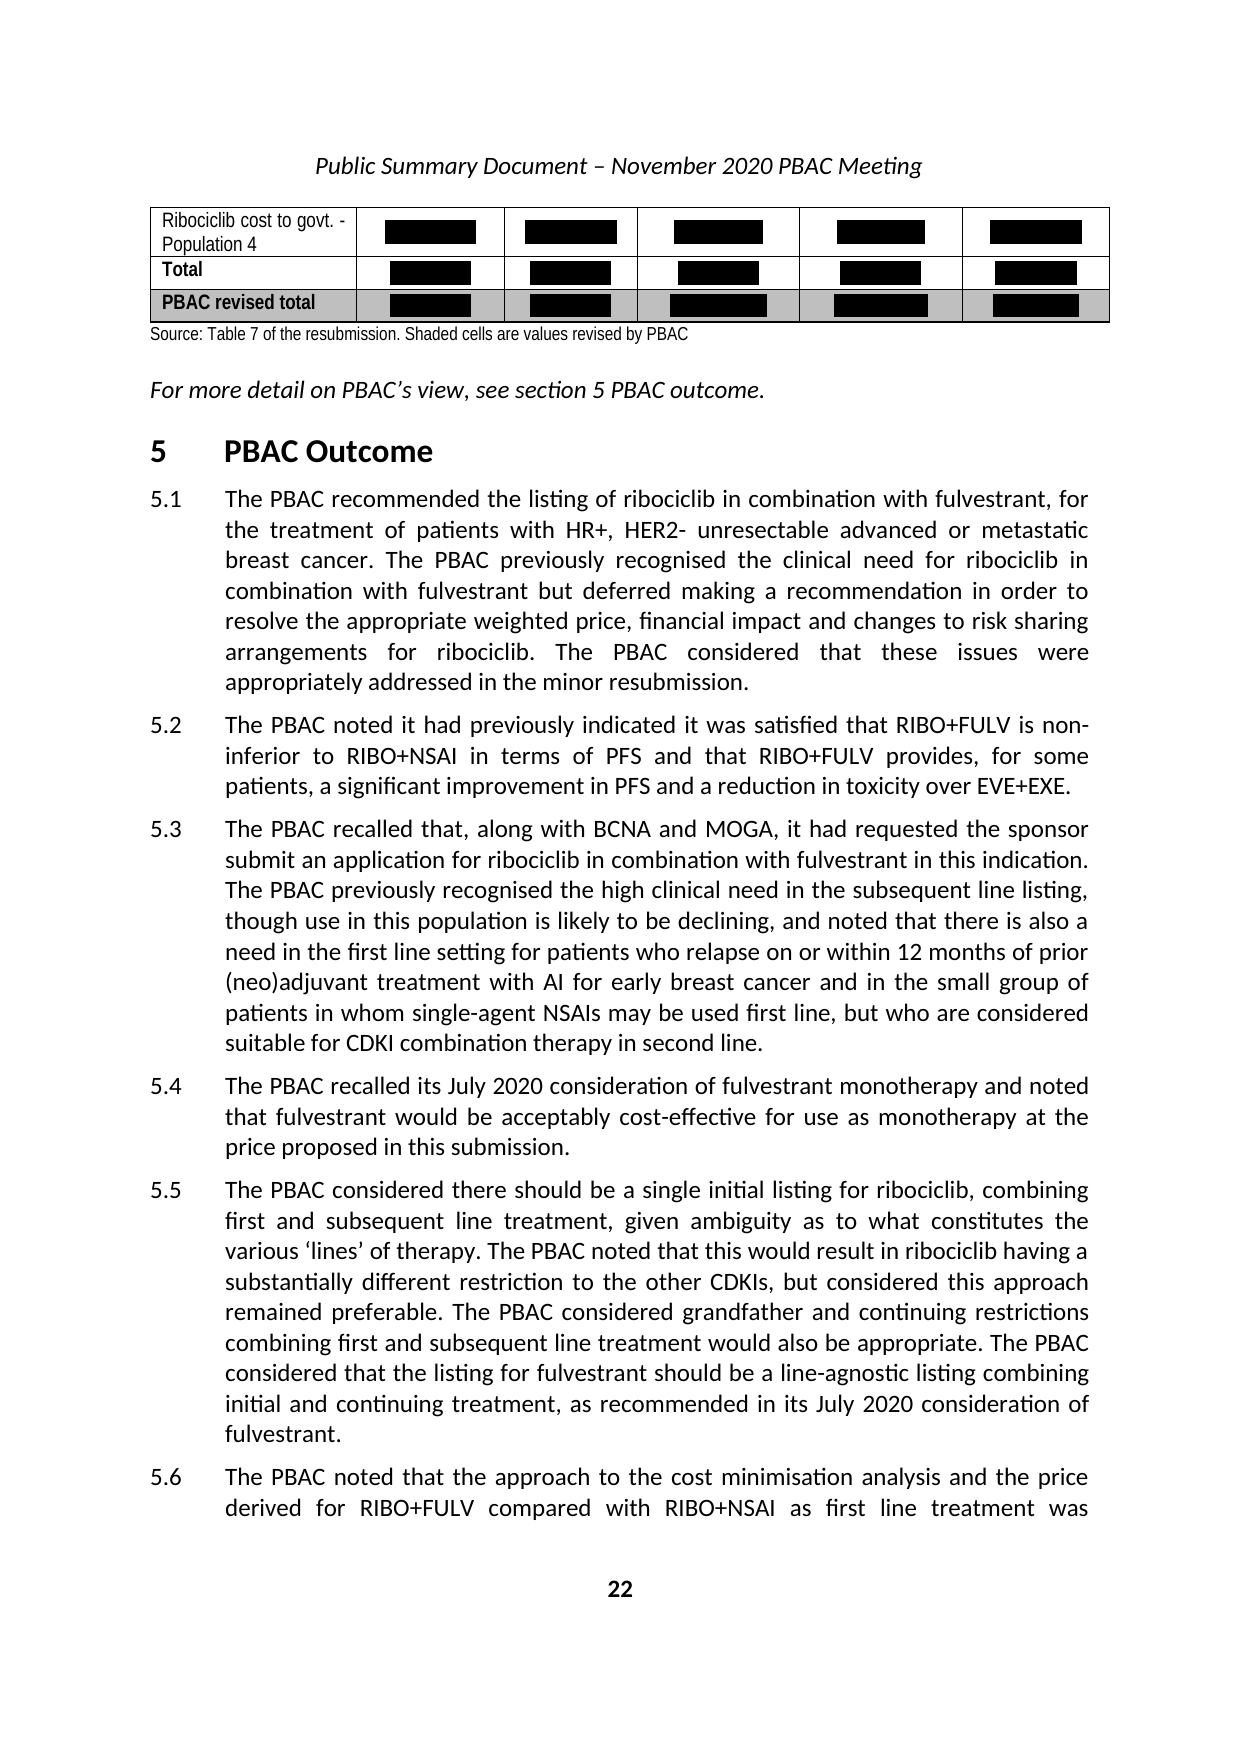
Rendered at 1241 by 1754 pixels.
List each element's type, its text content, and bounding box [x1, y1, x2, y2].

list The PBAC noted it had previously indicated it was satisfied that RIBO+FULV is non-inferior to RIBO+NSAI in terms of PFS and that RIBO+FULV provides, for some patients, a significant improvement in PFS and a reduction in toxicity over EVE+EXE. [150, 709, 1090, 801]
table_cell ''''''''''''''''''''''''''' [800, 208, 962, 256]
table_cell ''''''''''''''''''''' [963, 290, 1109, 321]
table_cell ''''''''''''''''''''''''''' [638, 208, 799, 256]
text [150, 1461, 1090, 1522]
text For more detail on PBAC’s view, see section 5 PBAC outcome. [150, 374, 1090, 405]
subtitle PBAC Outcome [150, 430, 1090, 471]
table_cell '''''''''''''''''''' [357, 290, 504, 321]
table_cell ''''''''''''''''''''''' [800, 290, 962, 321]
table_cell PBAC revised total [151, 290, 356, 321]
table_cell '''''''''''''''''''''''''''' [357, 208, 504, 256]
table_cell '''''''''''''''''''''''' [638, 290, 799, 321]
table_cell '''''''''''''''''''' [505, 257, 637, 289]
table_cell '''''''''''''''''''''''''''' [963, 208, 1109, 256]
list The PBAC recalled that, along with BCNA and MOGA, it had requested the sponsor submit an application for ribociclib in combination with fulvestrant in this indication. The PBAC previously recognised the high clinical need in the subsequent line listing, though use in this population is likely to be declining, and noted that there is also a need in the first line setting for patients who relapse on or within 12 months of prior (neo)adjuvant treatment with AI for early breast cancer and in the small group of patients in whom single-agent NSAIs may be used first line, but who are considered suitable for CDKI combination therapy in second line. [150, 813, 1090, 1058]
table_cell '''''''''''''''''''' [963, 257, 1109, 289]
table_cell '''''''''''''''''''' [638, 257, 799, 289]
table_cell '''''''''''''''''''' [357, 257, 504, 289]
list The PBAC considered there should be a single initial listing for ribociclib, combining first and subsequent line treatment, given ambiguity as to what constitutes the various ‘lines’ of therapy. The PBAC noted that this would result in ribociclib having a substantially different restriction to the other CDKIs, but considered this approach remained preferable. The PBAC considered grandfather and continuing restrictions combining first and subsequent line treatment would also be appropriate. The PBAC considered that the listing for fulvestrant should be a line-agnostic listing combining initial and continuing treatment, as recommended in its July 2020 consideration of fulvestrant. [150, 1174, 1090, 1449]
table_cell Ribociclib cost to govt. - Population 4 [151, 208, 356, 256]
table_cell '''''''''''''''''''' [505, 290, 637, 321]
table_cell Total [151, 257, 356, 289]
table_cell '''''''''''''''''''' [800, 257, 962, 289]
list The PBAC recommended the listing of ribociclib in combination with fulvestrant, for the treatment of patients with HR+, HER2- unresectable advanced or metastatic breast cancer. The PBAC previously recognised the clinical need for ribociclib in combination with fulvestrant but deferred making a recommendation in order to resolve the appropriate weighted price, financial impact and changes to risk sharing arrangements for ribociclib. The PBAC considered that these issues were appropriately addressed in the minor resubmission. [150, 483, 1090, 697]
list The PBAC recalled its July 2020 consideration of fulvestrant monotherapy and noted that fulvestrant would be acceptably cost-effective for use as monotherapy at the price proposed in this submission. [150, 1070, 1090, 1162]
table_cell '''''''''''''''''''''''''''' [505, 208, 637, 256]
text Source: Table 7 of the resubmission. Shaded cells are values revised by PBAC [150, 323, 1090, 344]
